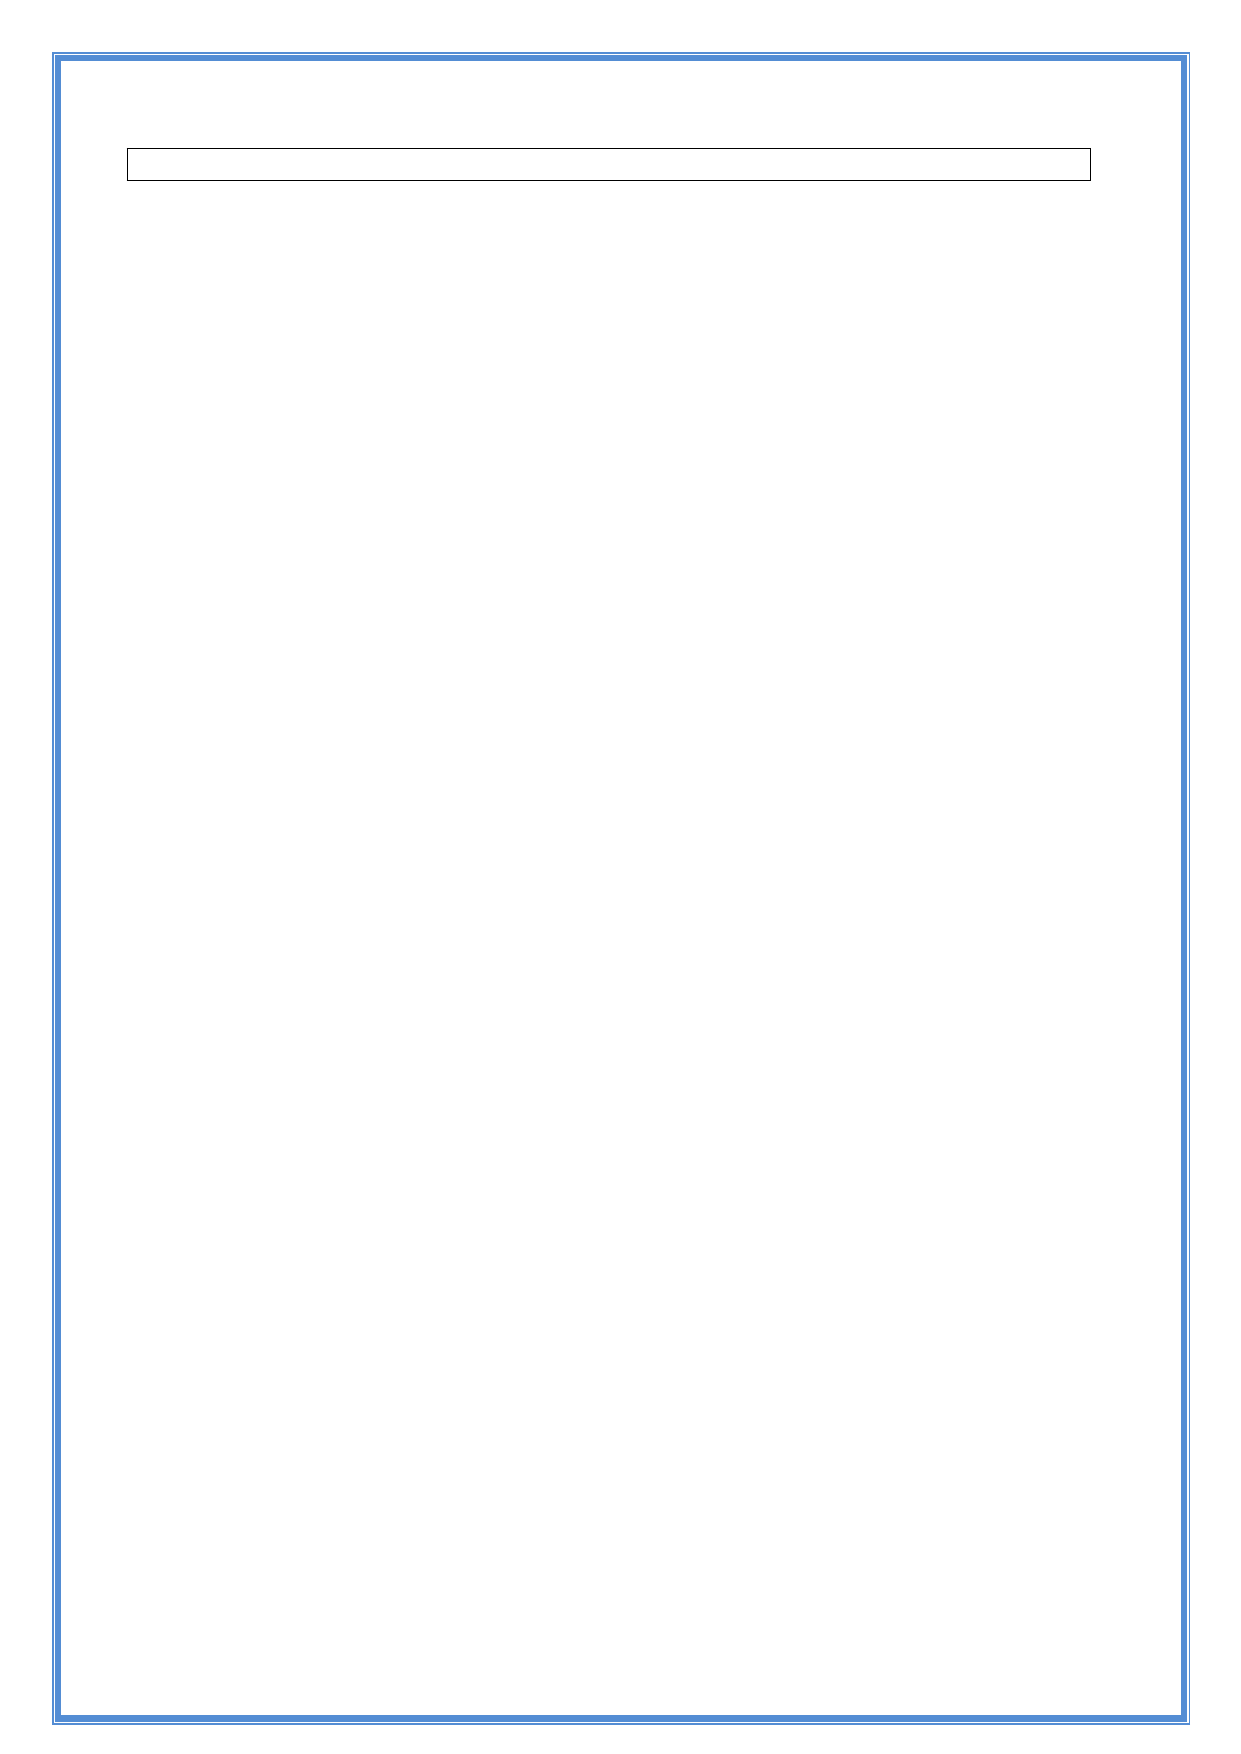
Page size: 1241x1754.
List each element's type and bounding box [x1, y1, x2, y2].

table_cell [128, 149, 1090, 180]
